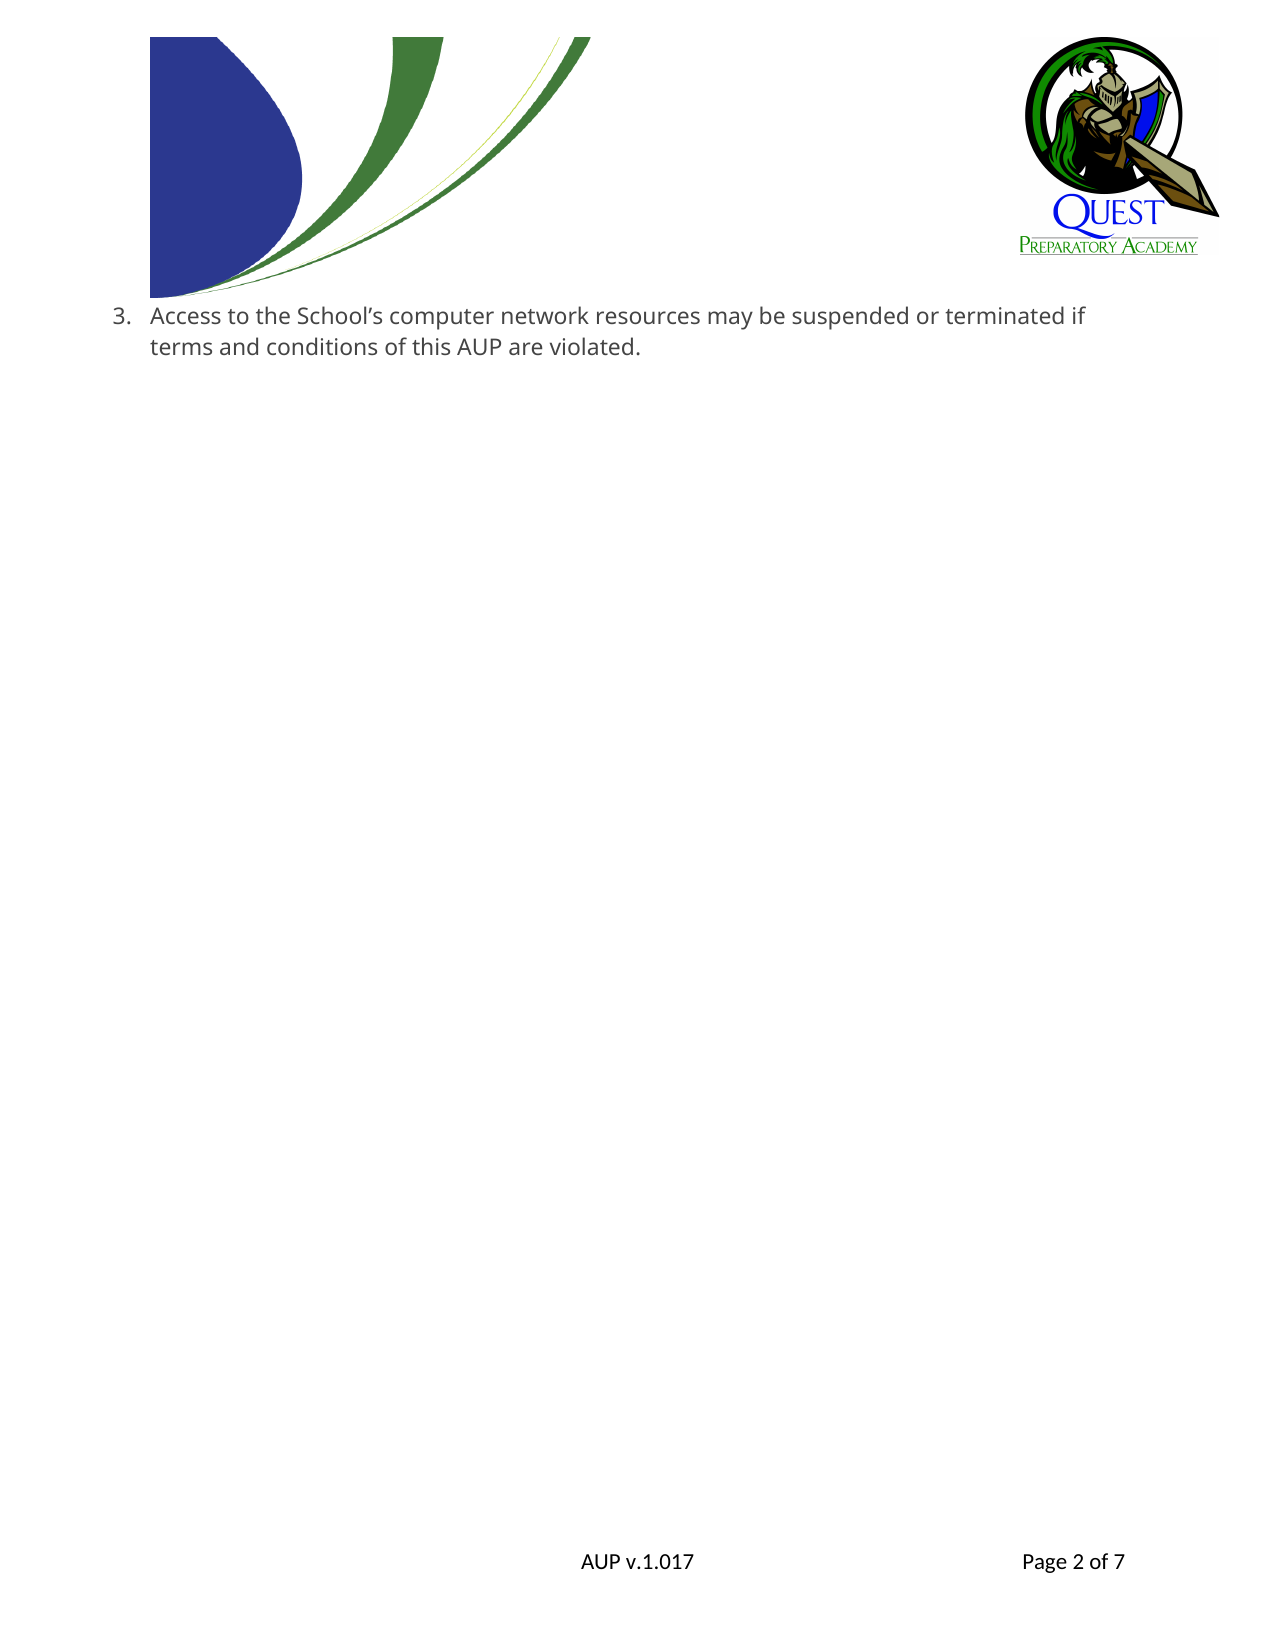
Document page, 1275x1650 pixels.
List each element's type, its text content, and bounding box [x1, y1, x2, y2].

picture [1020, 37, 1220, 255]
list Access to the School’s computer network resources may be suspended or terminated if terms and conditions of this AUP are violated. [112, 300, 1125, 362]
picture [150, 37, 591, 298]
